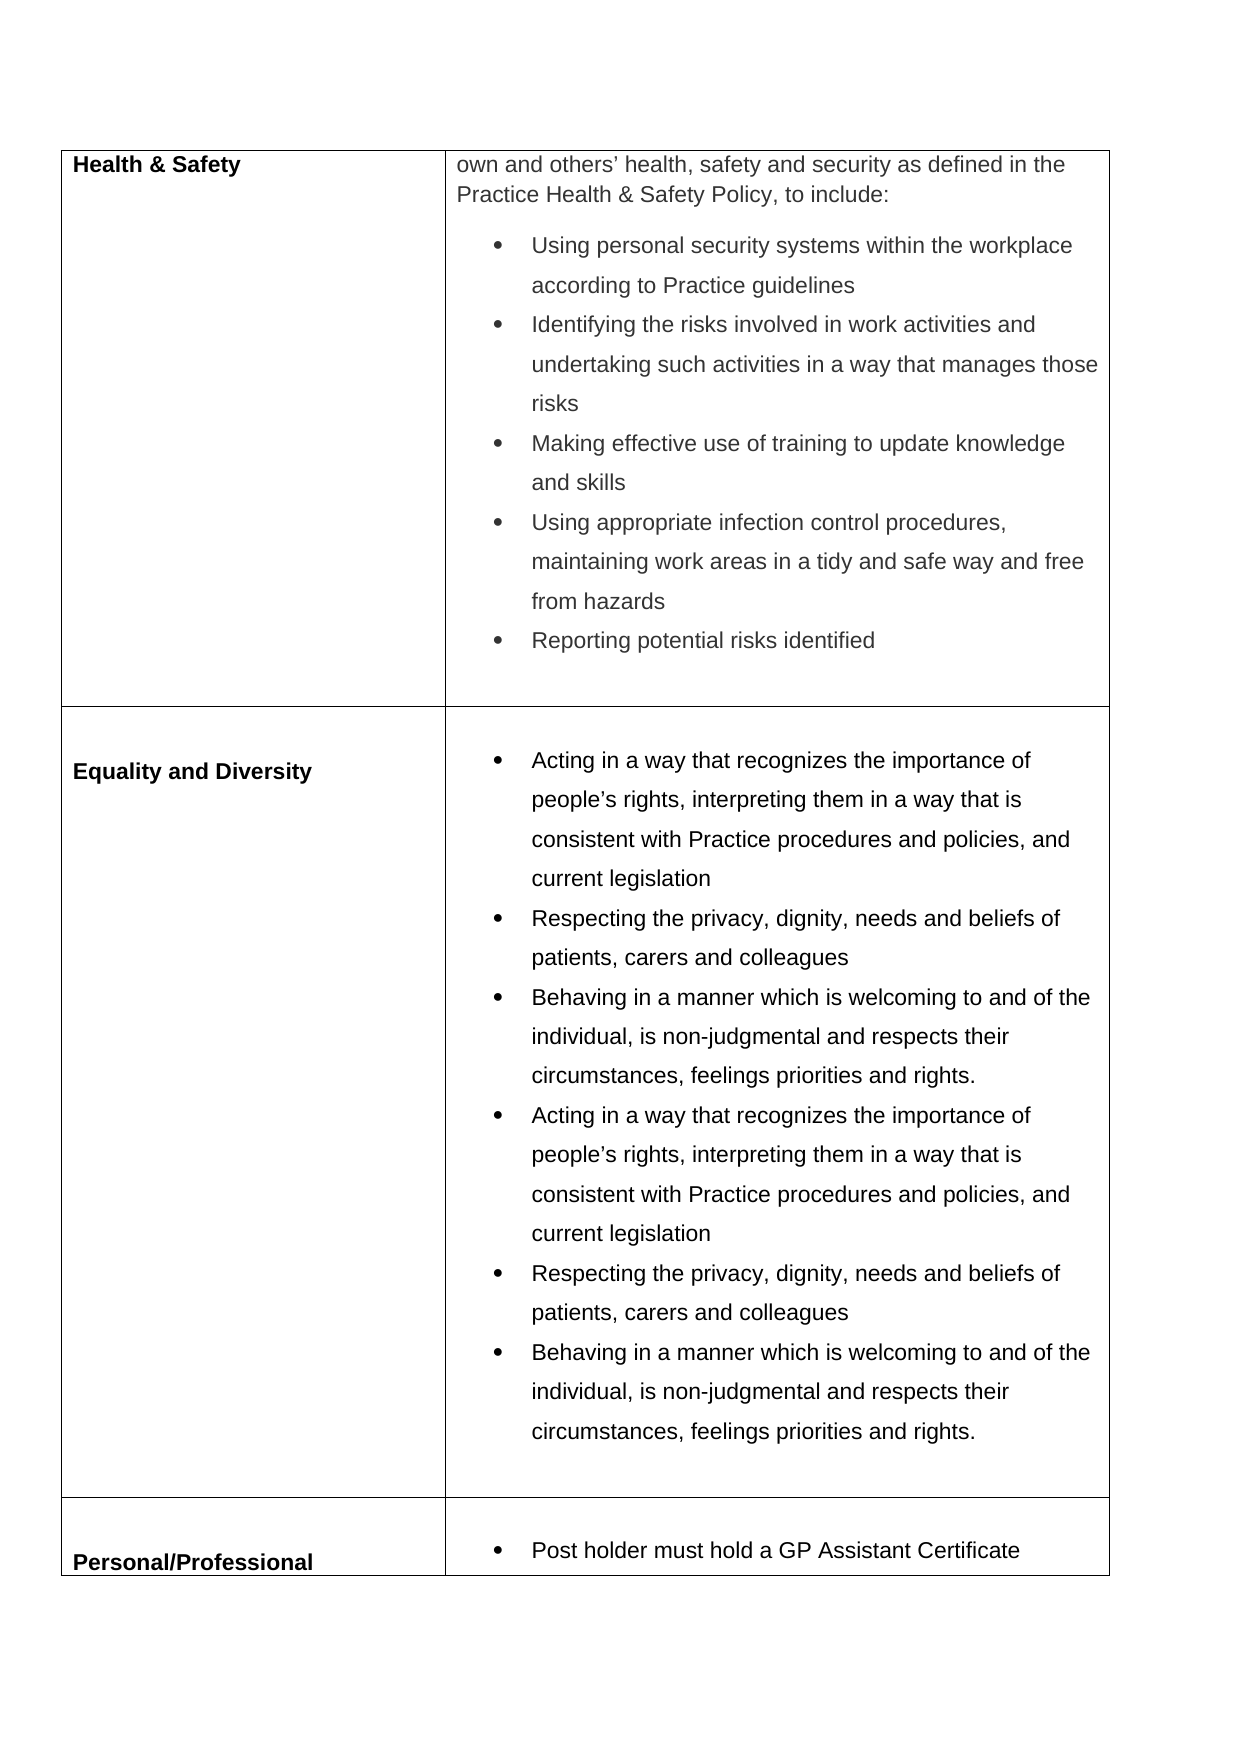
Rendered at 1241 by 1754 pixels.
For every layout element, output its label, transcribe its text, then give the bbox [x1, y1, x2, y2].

table_cell Acting in a way that recognizes the importance of people’s rights, interpreting them in a way that is consistent with Practice procedures and policies, and current legislation Respecting the privacy, dignity, needs and beliefs of patients, carers and colleagues Behaving in a manner which is welcoming to and of the individual, is non-judgmental and respects their circumstances, feelings priorities and rights. Acting in a way that recognizes the importance of people’s rights, interpreting them in a way that is consistent with Practice procedures and policies, and current legislation Respecting the privacy, dignity, needs and beliefs of patients, carers and colleagues Behaving in a manner which is welcoming to and of the individual, is non-judgmental and respects their circumstances, feelings priorities and rights. [446, 707, 1109, 1497]
table_cell Equality and Diversity [62, 707, 445, 1497]
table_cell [446, 1498, 1109, 1575]
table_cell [62, 1498, 445, 1575]
table_cell Health & Safety [62, 151, 445, 706]
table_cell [446, 151, 1109, 706]
